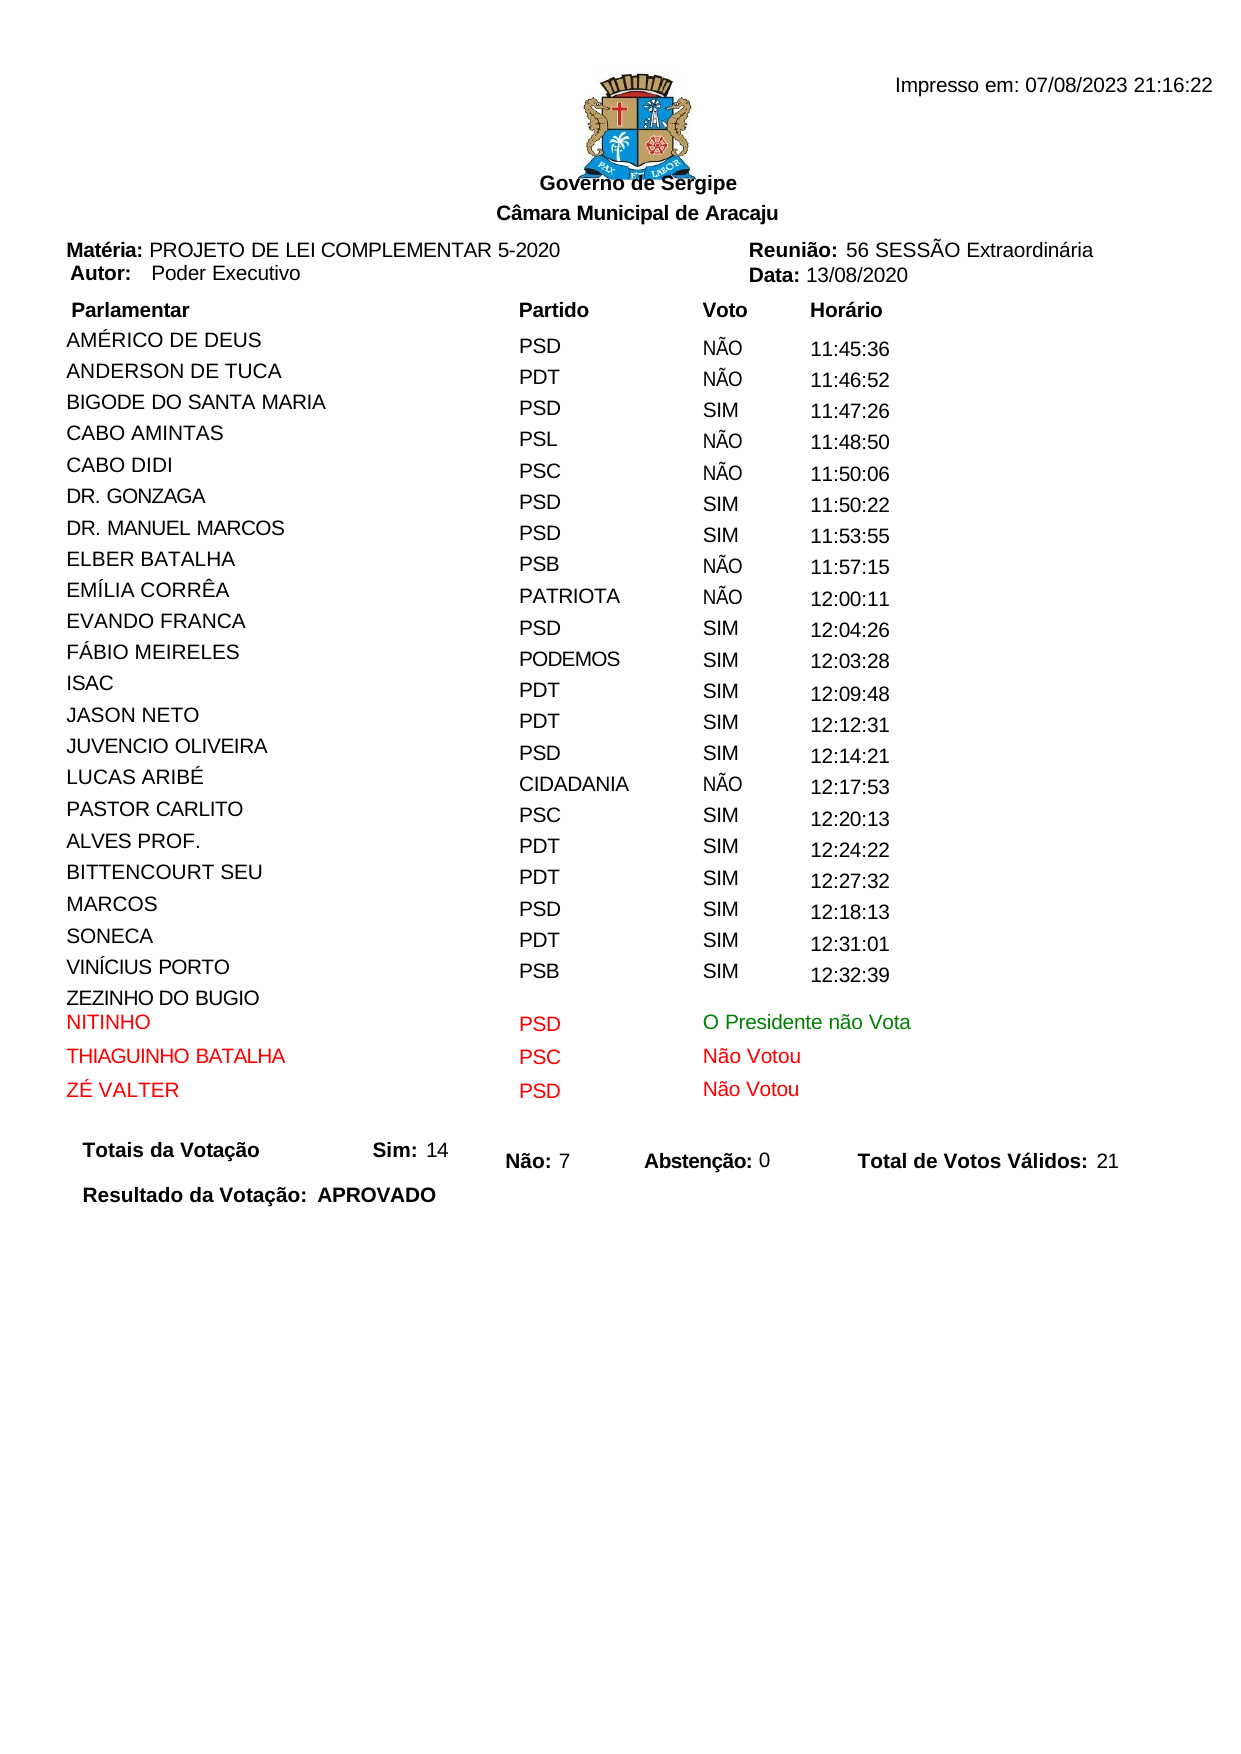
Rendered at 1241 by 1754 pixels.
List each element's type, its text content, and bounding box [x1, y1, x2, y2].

text THIAGUINHO BATALHA ZÉ VALTER [66, 1044, 291, 1101]
text Resultado da Votação: APROVADO [82, 1182, 453, 1206]
subtitle Governo de Sergipe Câmara Municipal de Aracaju [496, 170, 810, 224]
text PDT PSD [519, 709, 562, 764]
text O Presidente não Vota Não Votou [703, 1010, 943, 1068]
text 12:14:21 [810, 744, 1223, 768]
picture [660, 166, 671, 170]
text DR. MANUEL MARCOS ELBER BATALHA EMÍLIA CORRÊA EVANDO FRANCA FÁBIO MEIRELES ISAC [66, 515, 285, 695]
text 12:24:22 [810, 838, 1223, 862]
text 12:18:13 [810, 900, 1223, 924]
text NÃO NÃO SIM NÃO NÃO SIM SIM NÃO NÃO SIM SIM SIM SIM SIM NÃO SIM SIM SIM SIM SIM SIM [703, 336, 745, 983]
text 12:00:11 [810, 586, 1223, 610]
picture [578, 97, 696, 170]
text 11:50:22 [810, 493, 1223, 517]
text 11:50:06 [810, 461, 1223, 485]
text 12:09:48 [810, 681, 1223, 705]
text 11:57:15 [810, 555, 1223, 579]
text Matéria: PROJETO DE LEI COMPLEMENTAR 5-2020 Reunião: 56 SESSÃO Extraordinária [66, 240, 1223, 262]
text CABO DIDI DR. GONZAGA [66, 453, 206, 508]
text 12:27:32 [810, 869, 1223, 893]
picture [598, 160, 613, 170]
text PSD PDT PSD PSL PSC PSD PSD PSB [519, 334, 562, 576]
text 12:20:13 [810, 806, 1223, 830]
text ZEZINHO DO BUGIO [66, 986, 328, 1010]
text 12:32:39 [810, 963, 1223, 987]
text 11:53:55 [810, 524, 1223, 548]
text 11:45:36 [810, 336, 1223, 360]
text JASON NETO JUVENCIO OLIVEIRA LUCAS ARIBÉ [66, 703, 285, 789]
text PASTOR CARLITO ALVES PROF. BITTENCOURT SEU MARCOS [66, 797, 314, 916]
text Impresso em: 07/08/2023 21:16:22 [54, 73, 1213, 97]
text Abstenção: 0 Total de Votos Válidos: 21 [644, 1148, 1223, 1173]
subtitle Parlamentar Partido Voto Horário [71, 298, 1223, 322]
subtitle Totais da Votação Sim: 14 [82, 1137, 453, 1161]
text SONECA VINÍCIUS PORTO [66, 924, 236, 979]
text PATRIOTA PSD PODEMOS PDT [519, 584, 622, 702]
text AMÉRICO DE DEUS ANDERSON DE TUCA BIGODE DO SANTA MARIA CABO AMINTAS [66, 328, 328, 445]
text 11:47:26 [810, 399, 1223, 423]
text 12:12:31 [810, 713, 1223, 737]
text NITINHO [66, 1010, 291, 1034]
text Não: 7 [505, 1149, 574, 1173]
text 12:04:26 [810, 618, 1223, 642]
picture [669, 160, 680, 170]
text 12:03:28 [810, 649, 1223, 673]
subtitle Autor: [70, 262, 132, 286]
text 11:46:52 [810, 368, 1223, 392]
text Poder Executivo [151, 262, 303, 286]
text CIDADANIA PSC [519, 772, 635, 827]
text 12:17:53 [810, 775, 1223, 799]
text 12:31:01 [810, 931, 1223, 955]
text Não Votou [703, 1077, 1223, 1101]
text PSD PSC PSD [519, 1012, 562, 1103]
text 11:48:50 [810, 430, 1223, 454]
text Data: 13/08/2020 [749, 263, 1223, 287]
text PDT PDT PSD PDT PSB [519, 834, 562, 983]
